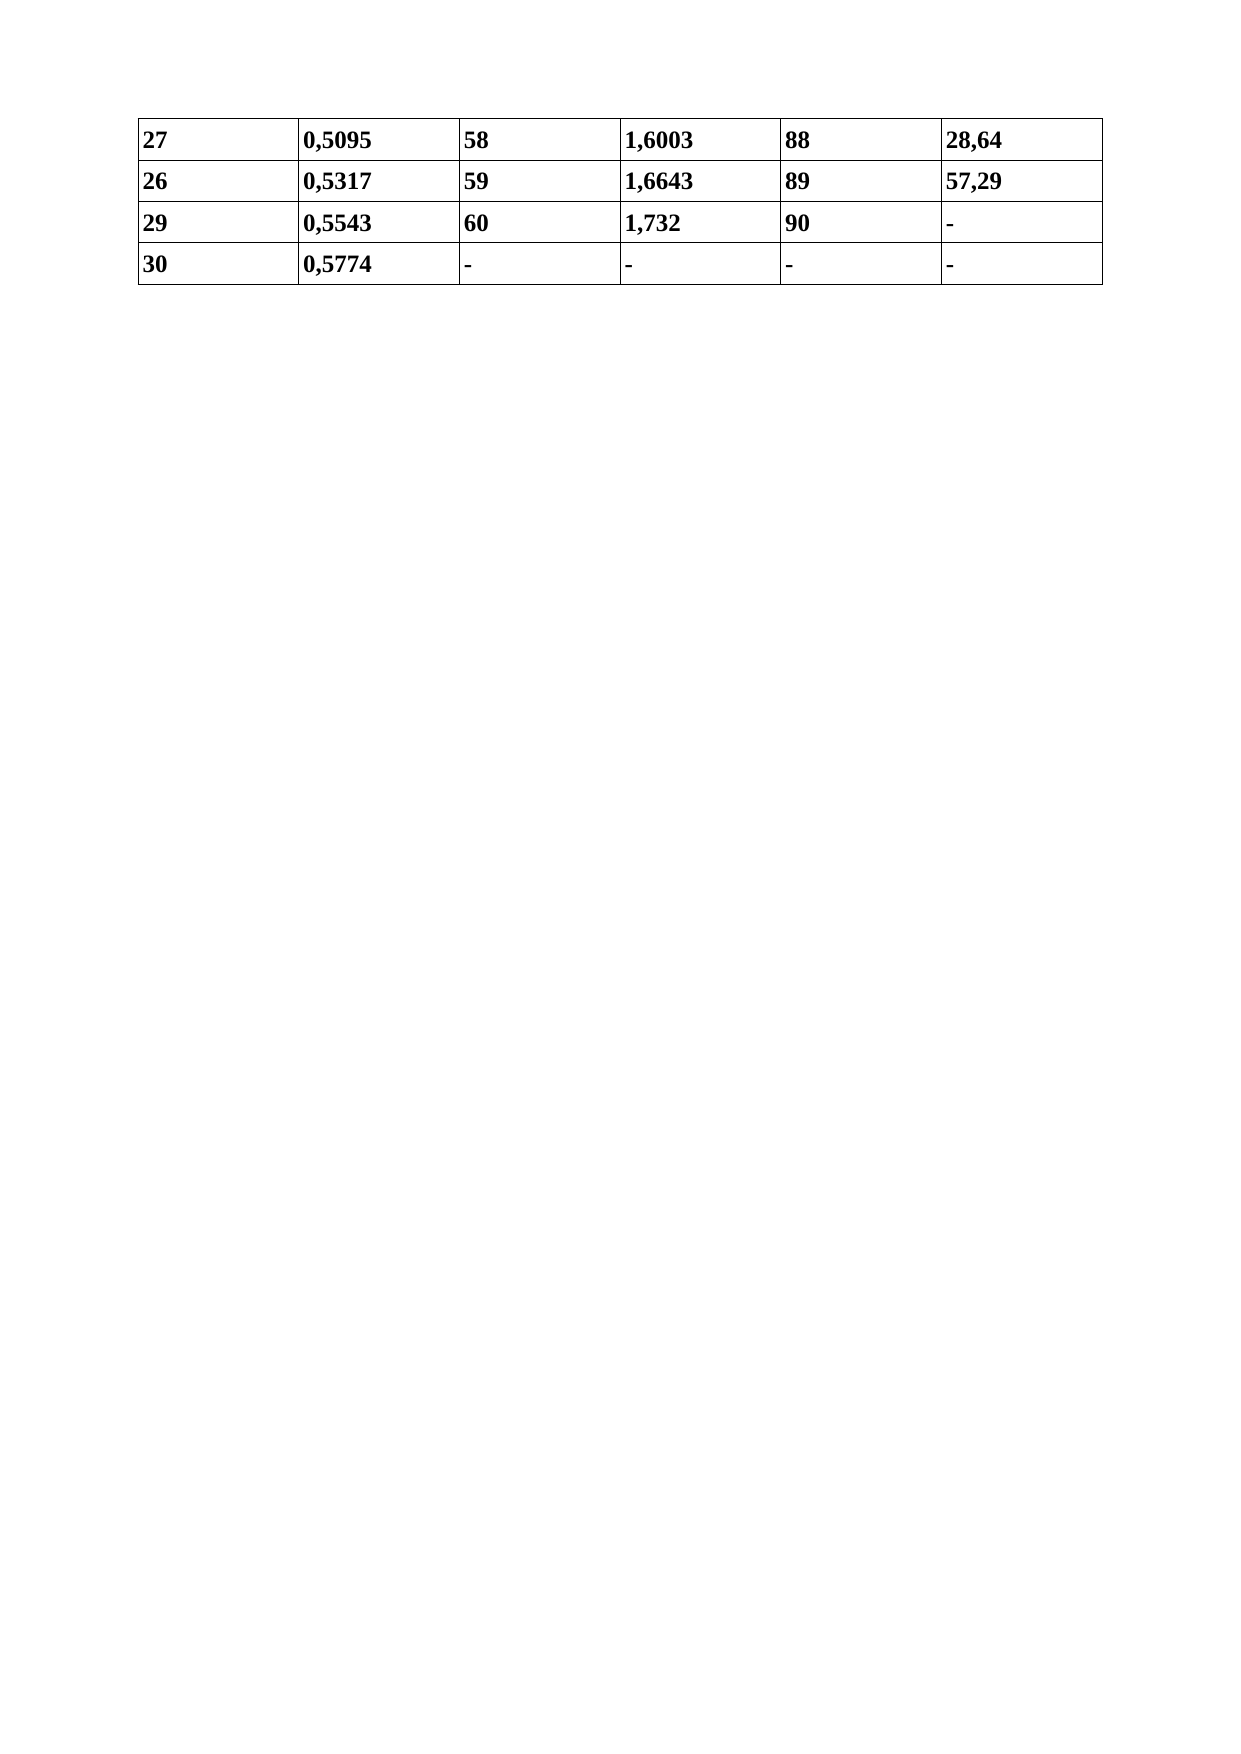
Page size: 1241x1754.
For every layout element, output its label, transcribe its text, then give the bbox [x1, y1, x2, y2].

table_cell 28,64 [942, 119, 1102, 159]
table_cell 88 [781, 119, 941, 159]
table_cell - [781, 243, 941, 283]
table_cell 0,5543 [299, 202, 459, 242]
table_cell - [942, 202, 1102, 242]
table_cell 0,5317 [299, 161, 459, 201]
table_cell 0,5095 [299, 119, 459, 159]
table_cell 89 [781, 161, 941, 201]
table_cell 60 [460, 202, 620, 242]
table_cell 26 [139, 161, 298, 201]
table_cell 1,6003 [621, 119, 780, 159]
table_cell 0,5774 [299, 243, 459, 283]
table_cell 1,732 [621, 202, 780, 242]
table_cell 57,29 [942, 161, 1102, 201]
table_cell - [942, 243, 1102, 283]
table_cell - [621, 243, 780, 283]
table_cell 59 [460, 161, 620, 201]
table_cell 27 [139, 119, 298, 159]
table_cell 30 [139, 243, 298, 283]
table_cell - [460, 243, 620, 283]
table_cell 1,6643 [621, 161, 780, 201]
table_cell 29 [139, 202, 298, 242]
table_cell 58 [460, 119, 620, 159]
table_cell 90 [781, 202, 941, 242]
